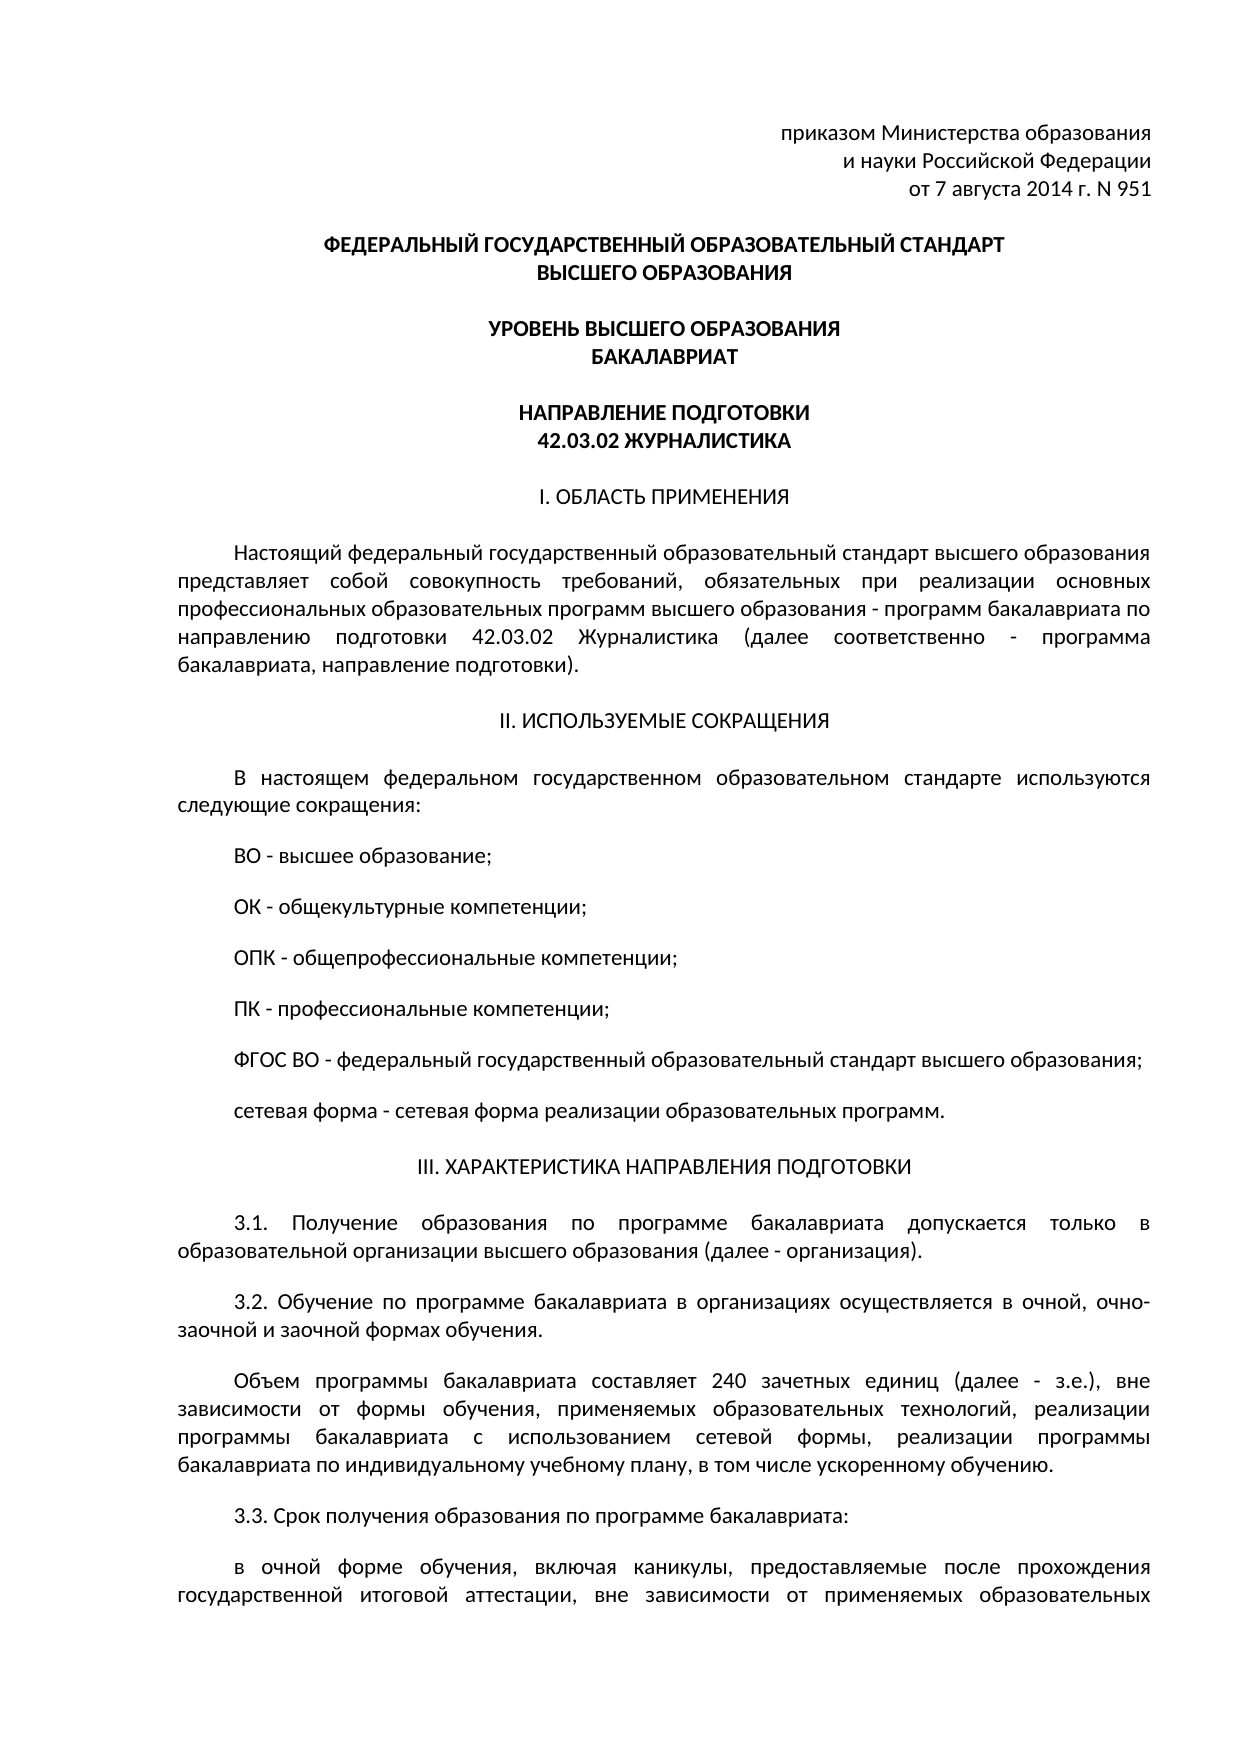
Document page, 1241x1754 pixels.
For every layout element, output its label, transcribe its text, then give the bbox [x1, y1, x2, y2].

text Объем программы бакалавриата составляет 240 зачетных единиц (далее - з.е.), вне зависимости от формы обучения, применяемых образовательных технологий, реализации программы бакалавриата с использованием сетевой формы, реализации программы бакалавриата по индивидуальному учебному плану, в том числе ускоренному обучению. [177, 1366, 1152, 1478]
text 3.3. Срок получения образования по программе бакалавриата: [177, 1501, 1152, 1529]
title ВЫСШЕГО ОБРАЗОВАНИЯ [177, 258, 1152, 286]
text ОПК - общепрофессиональные компетенции; [177, 943, 1152, 971]
text сетевая форма - сетевая форма реализации образовательных программ. [177, 1096, 1152, 1124]
text приказом Министерства образования [177, 118, 1152, 146]
text ОК - общекультурные компетенции; [177, 892, 1152, 921]
title НАПРАВЛЕНИЕ ПОДГОТОВКИ [177, 398, 1152, 426]
text II. ИСПОЛЬЗУЕМЫЕ СОКРАЩЕНИЯ [177, 707, 1152, 734]
text и науки Российской Федерации [177, 146, 1152, 174]
title ФЕДЕРАЛЬНЫЙ ГОСУДАРСТВЕННЫЙ ОБРАЗОВАТЕЛЬНЫЙ СТАНДАРТ [177, 230, 1152, 258]
text I. ОБЛАСТЬ ПРИМЕНЕНИЯ [177, 482, 1152, 510]
title 42.03.02 ЖУРНАЛИСТИКА [177, 426, 1152, 454]
text ФГОС ВО - федеральный государственный образовательный стандарт высшего образования; [177, 1045, 1152, 1073]
title УРОВЕНЬ ВЫСШЕГО ОБРАЗОВАНИЯ [177, 314, 1152, 342]
text В настоящем федеральном государственном образовательном стандарте используются следующие сокращения: [177, 763, 1152, 819]
text 3.1. Получение образования по программе бакалавриата допускается только в образовательной организации высшего образования (далее - организация). [177, 1208, 1152, 1264]
title БАКАЛАВРИАТ [177, 342, 1152, 370]
text 3.2. Обучение по программе бакалавриата в организациях осуществляется в очной, очно-заочной и заочной формах обучения. [177, 1287, 1152, 1343]
text ПК - профессиональные компетенции; [177, 994, 1152, 1022]
text от 7 августа 2014 г. N 951 [177, 174, 1152, 202]
text Настоящий федеральный государственный образовательный стандарт высшего образования представляет собой совокупность требований, обязательных при реализации основных профессиональных образовательных программ высшего образования - программ бакалавриата по направлению подготовки 42.03.02 Журналистика (далее соответственно - программа бакалавриата, направление подготовки). [177, 538, 1152, 678]
text ВО - высшее образование; [177, 842, 1152, 869]
text III. ХАРАКТЕРИСТИКА НАПРАВЛЕНИЯ ПОДГОТОВКИ [177, 1152, 1152, 1180]
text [177, 1552, 1152, 1608]
